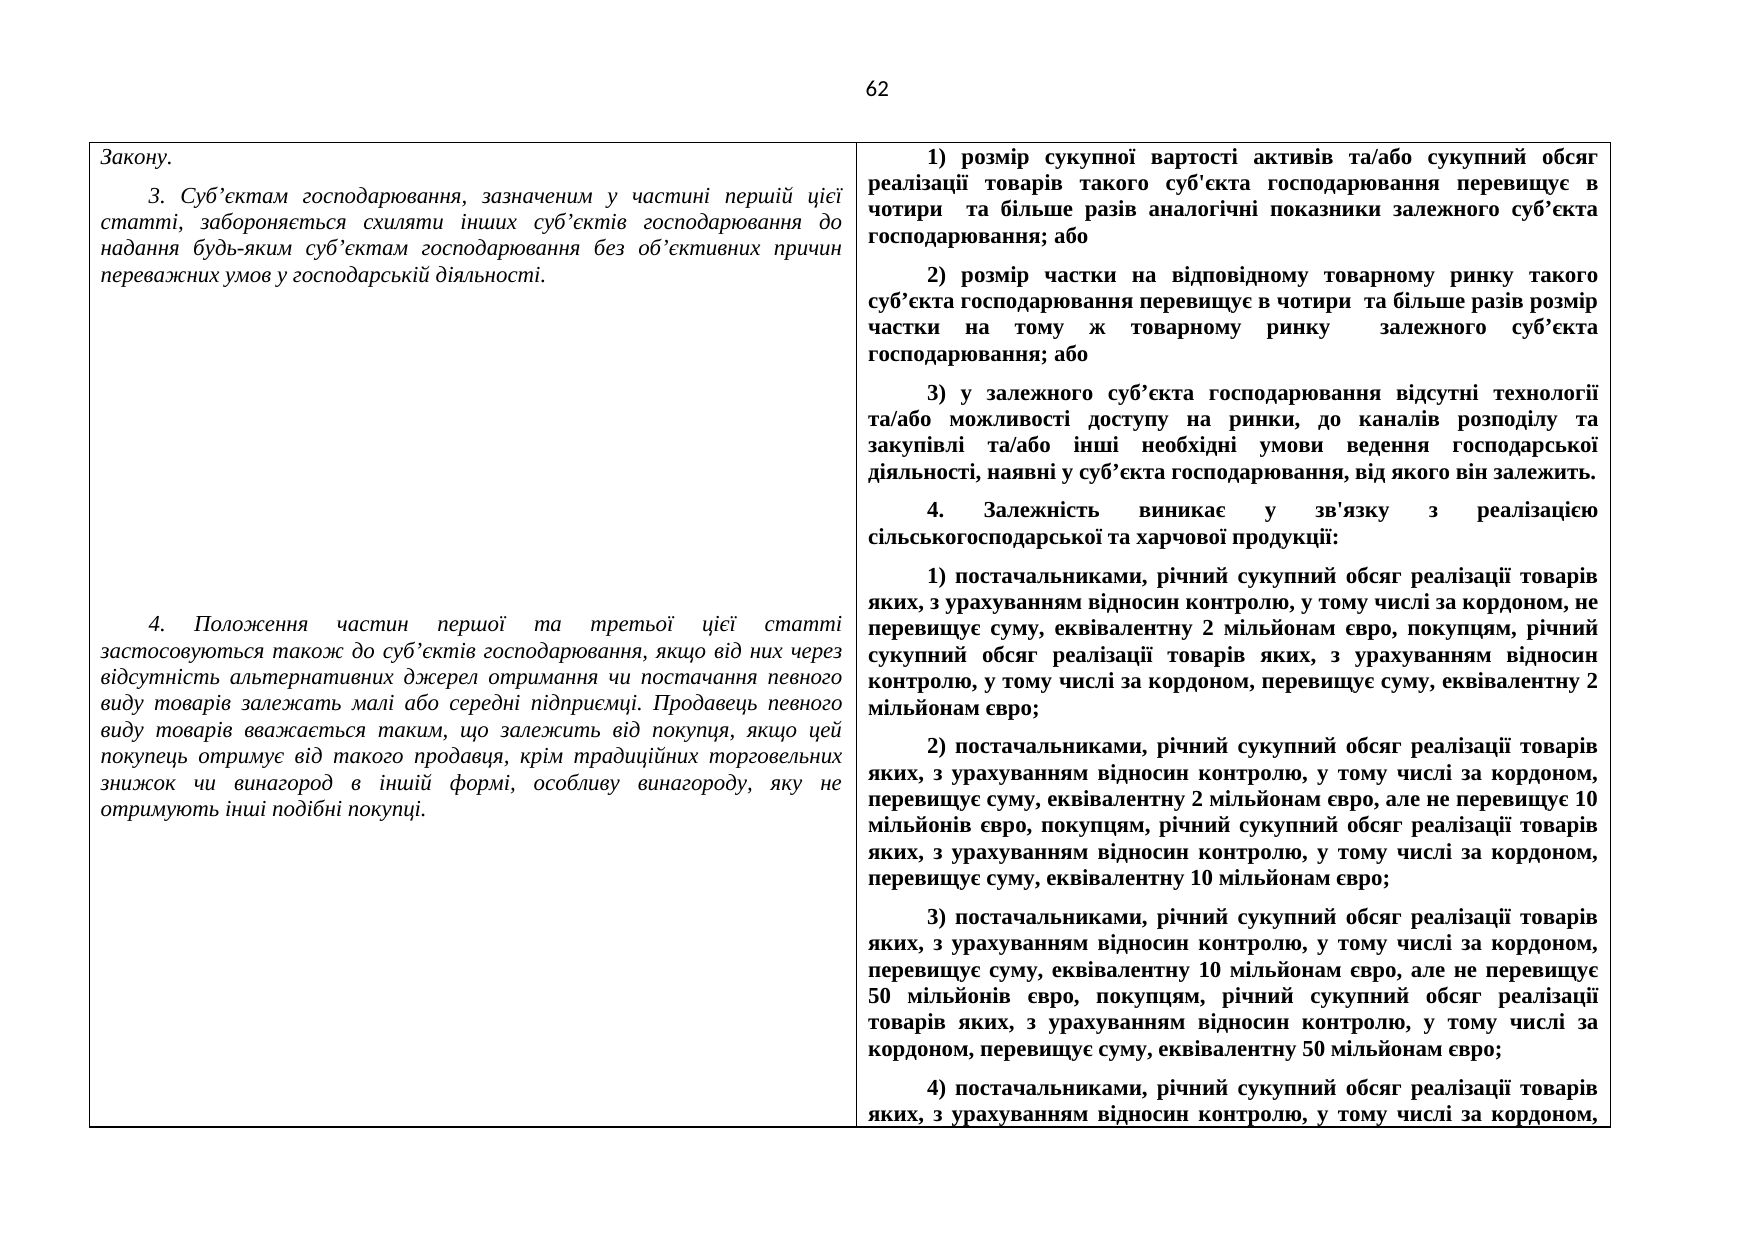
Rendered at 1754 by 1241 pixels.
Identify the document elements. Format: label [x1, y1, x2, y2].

table_cell [90, 143, 856, 1126]
table_cell [857, 143, 1610, 1126]
